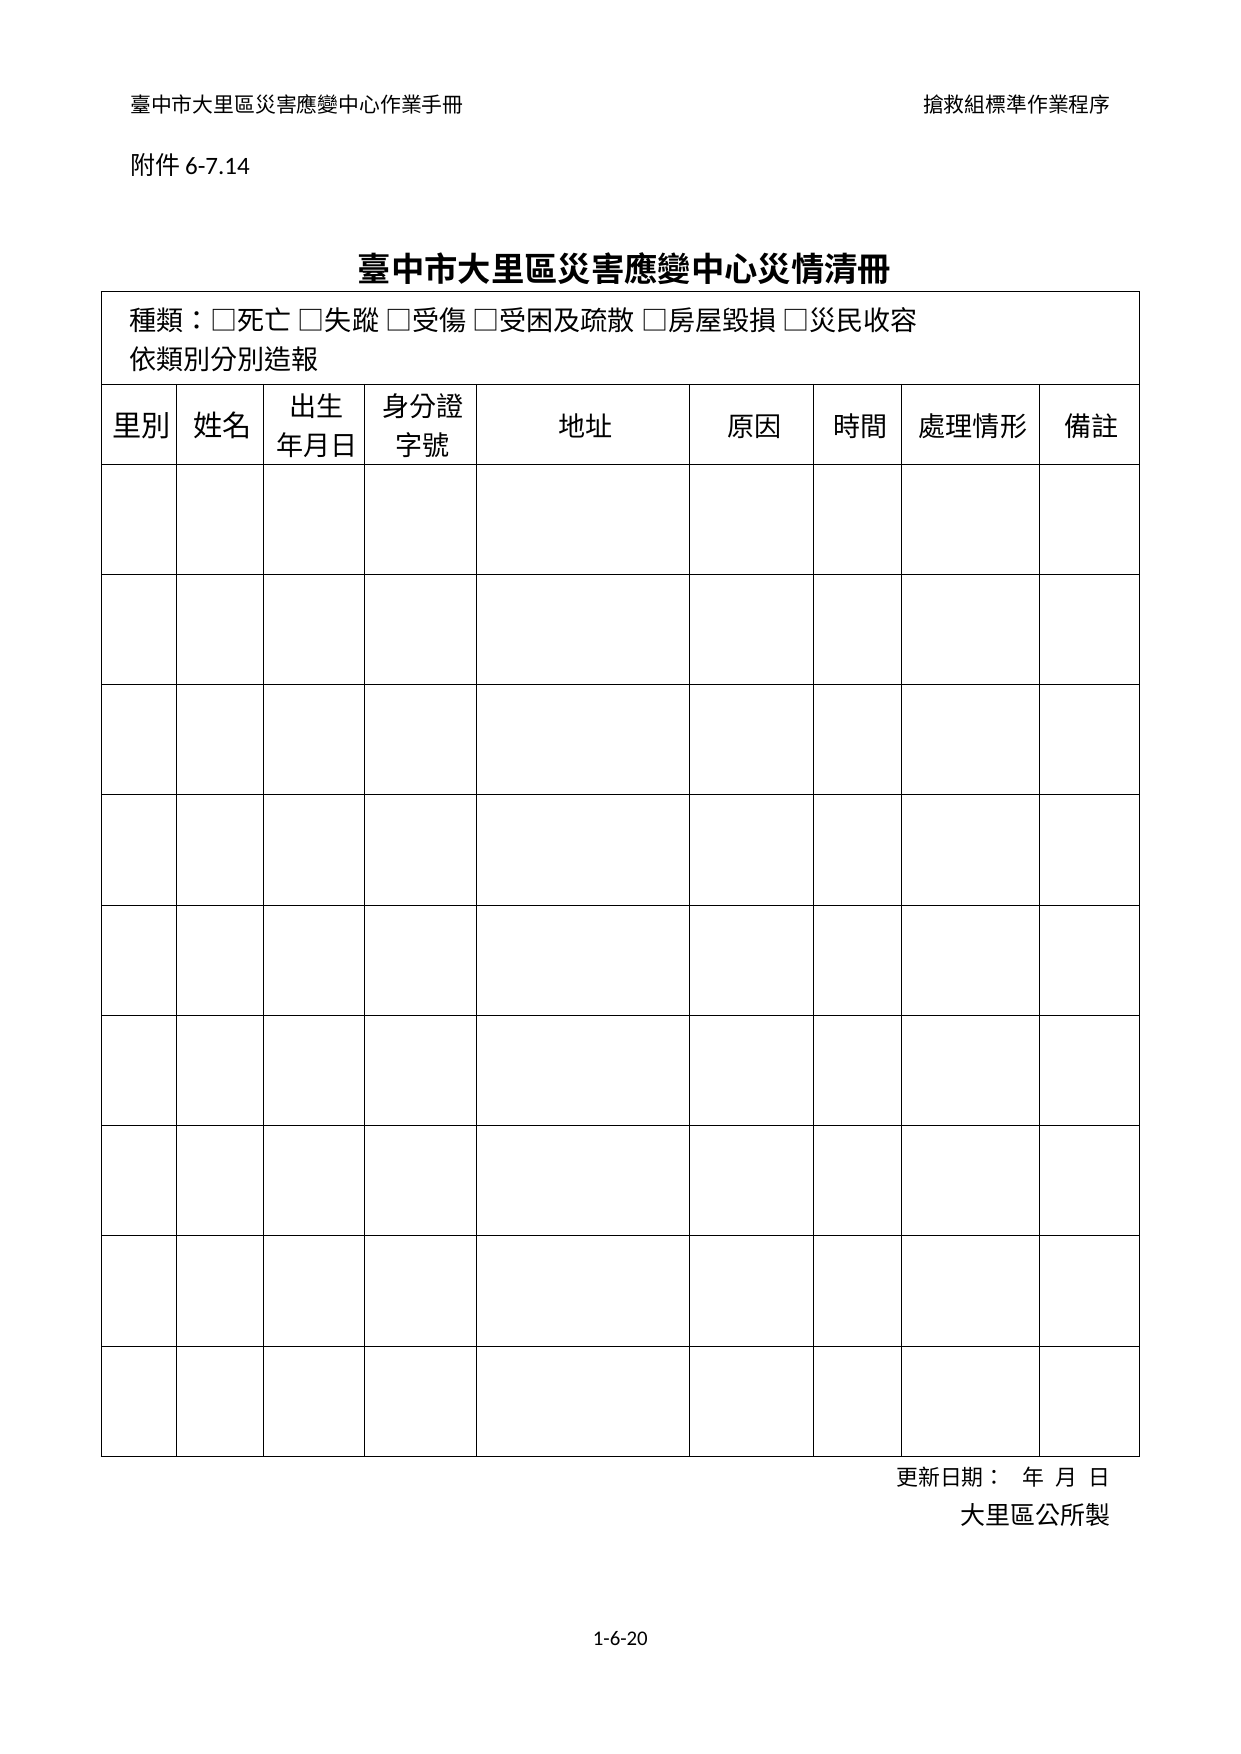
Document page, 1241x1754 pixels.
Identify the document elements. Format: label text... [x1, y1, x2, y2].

table_cell [365, 1016, 476, 1125]
table_cell [102, 1126, 176, 1235]
table_cell 里別 [102, 385, 176, 463]
table_cell [1040, 1016, 1139, 1125]
table_cell [690, 465, 813, 574]
table_cell [477, 906, 689, 1015]
table_cell [477, 1236, 689, 1346]
text 附件6-7.14 [130, 146, 1110, 182]
table_cell [477, 795, 689, 904]
table_cell 處理情形 [902, 385, 1039, 463]
text 大里區公所製 [130, 1494, 1110, 1532]
table_cell [264, 1347, 364, 1456]
table_cell 備註 [1040, 385, 1139, 463]
table_cell [365, 906, 476, 1015]
table_cell [814, 1016, 901, 1125]
table_cell [1040, 1126, 1139, 1235]
table_cell [902, 1126, 1039, 1235]
table_cell [365, 575, 476, 684]
table_cell [902, 685, 1039, 794]
table_cell [264, 906, 364, 1015]
table_cell [690, 1126, 813, 1235]
table_cell [1040, 685, 1139, 794]
table_cell [902, 575, 1039, 684]
table_cell [365, 795, 476, 904]
table_cell [902, 1016, 1039, 1125]
table_cell [690, 1236, 813, 1346]
table_cell [1040, 906, 1139, 1015]
table_cell [814, 465, 901, 574]
table_cell [177, 1016, 263, 1125]
table_cell [264, 1016, 364, 1125]
table_cell [365, 1236, 476, 1346]
table_cell [902, 465, 1039, 574]
table_cell [690, 906, 813, 1015]
table_cell [1040, 575, 1139, 684]
table_cell 出生 年月日 [264, 385, 364, 463]
table_cell [814, 685, 901, 794]
table_cell [102, 1347, 176, 1456]
table_cell 原因 [690, 385, 813, 463]
table_cell [902, 795, 1039, 904]
table_cell [690, 685, 813, 794]
table_cell [365, 685, 476, 794]
table_cell [264, 1126, 364, 1235]
table_cell [365, 1347, 476, 1456]
table_cell [177, 1236, 263, 1346]
table_cell [1040, 1347, 1139, 1456]
table_cell [264, 685, 364, 794]
table_cell [814, 575, 901, 684]
table_cell [177, 685, 263, 794]
table_cell [477, 465, 689, 574]
table_cell [814, 1126, 901, 1235]
table_cell [477, 575, 689, 684]
table_cell [814, 906, 901, 1015]
table_cell [102, 1016, 176, 1125]
table_cell [690, 575, 813, 684]
table_cell [477, 1347, 689, 1456]
table_cell [1040, 795, 1139, 904]
table_cell [102, 795, 176, 904]
table_cell [102, 906, 176, 1015]
table_header 種類：□死亡 □失蹤 □受傷 □受困及疏散 □房屋毀損 □災民收容 依類別分別造報 [102, 292, 1139, 384]
table_cell [365, 1126, 476, 1235]
table_cell [177, 906, 263, 1015]
table_cell [814, 1347, 901, 1456]
table_cell [902, 1236, 1039, 1346]
table_cell [264, 1236, 364, 1346]
table_cell [177, 795, 263, 904]
table_cell [365, 465, 476, 574]
table_cell 身分證 字號 [365, 385, 476, 463]
table_cell [902, 906, 1039, 1015]
table_cell [264, 575, 364, 684]
table_cell [102, 465, 176, 574]
table_cell [1040, 1236, 1139, 1346]
table_cell [1040, 465, 1139, 574]
table_cell [814, 795, 901, 904]
table_cell [264, 465, 364, 574]
table_cell [477, 1016, 689, 1125]
table_cell [690, 1016, 813, 1125]
table_cell [264, 795, 364, 904]
table_cell 姓名 [177, 385, 263, 463]
text 更新日期： 年 月 日 [130, 1457, 1110, 1494]
table_cell [177, 1126, 263, 1235]
table_cell [177, 1347, 263, 1456]
table_cell [102, 1236, 176, 1346]
table_cell [477, 685, 689, 794]
table_cell [902, 1347, 1039, 1456]
table_cell [177, 465, 263, 574]
table_cell [690, 795, 813, 904]
table_cell [690, 1347, 813, 1456]
table_cell [177, 575, 263, 684]
table_cell [814, 1236, 901, 1346]
table_cell [102, 685, 176, 794]
table_cell 時間 [814, 385, 901, 463]
table_cell 地址 [477, 385, 689, 463]
table_cell [102, 575, 176, 684]
table_cell [477, 1126, 689, 1235]
text 臺中市大里區災害應變中心災情清冊 [130, 243, 1118, 291]
